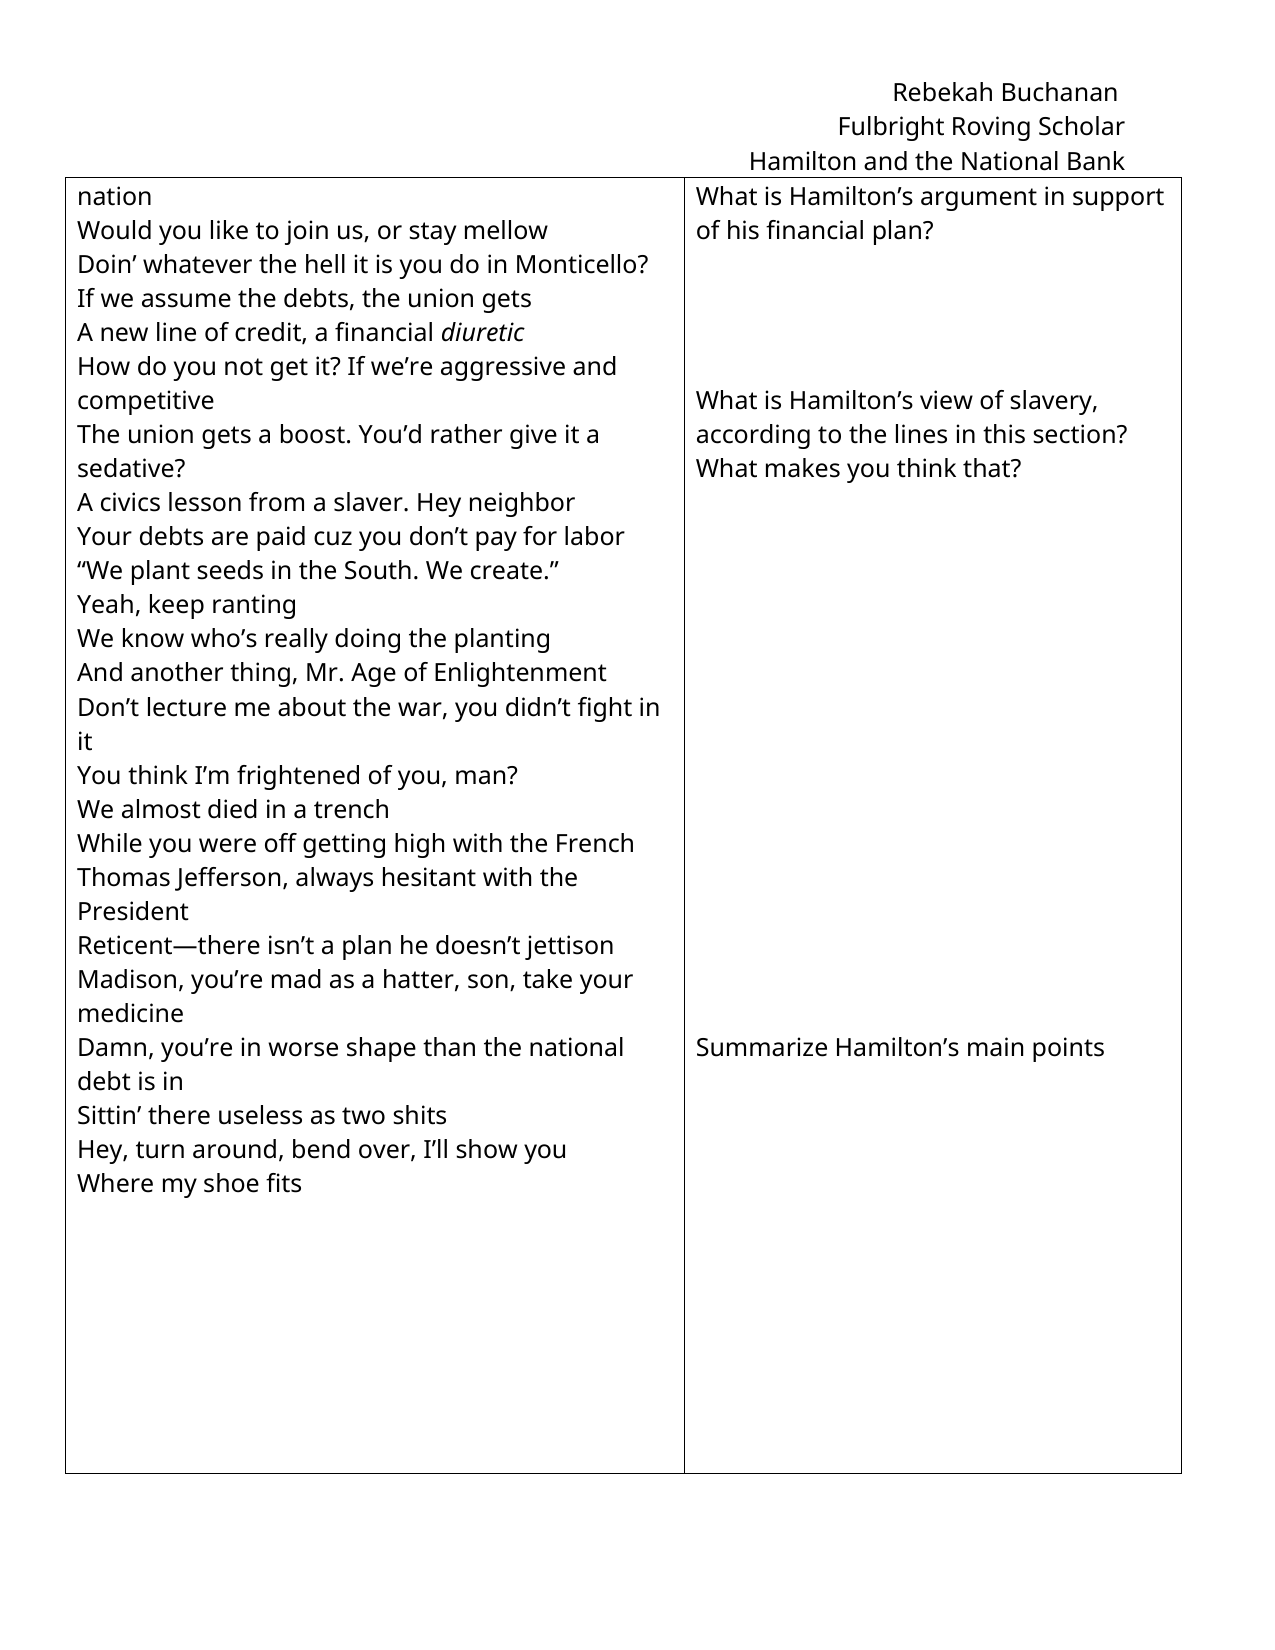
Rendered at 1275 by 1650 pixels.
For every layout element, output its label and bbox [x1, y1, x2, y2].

table_header [685, 178, 1181, 1473]
table_header [66, 178, 684, 1473]
